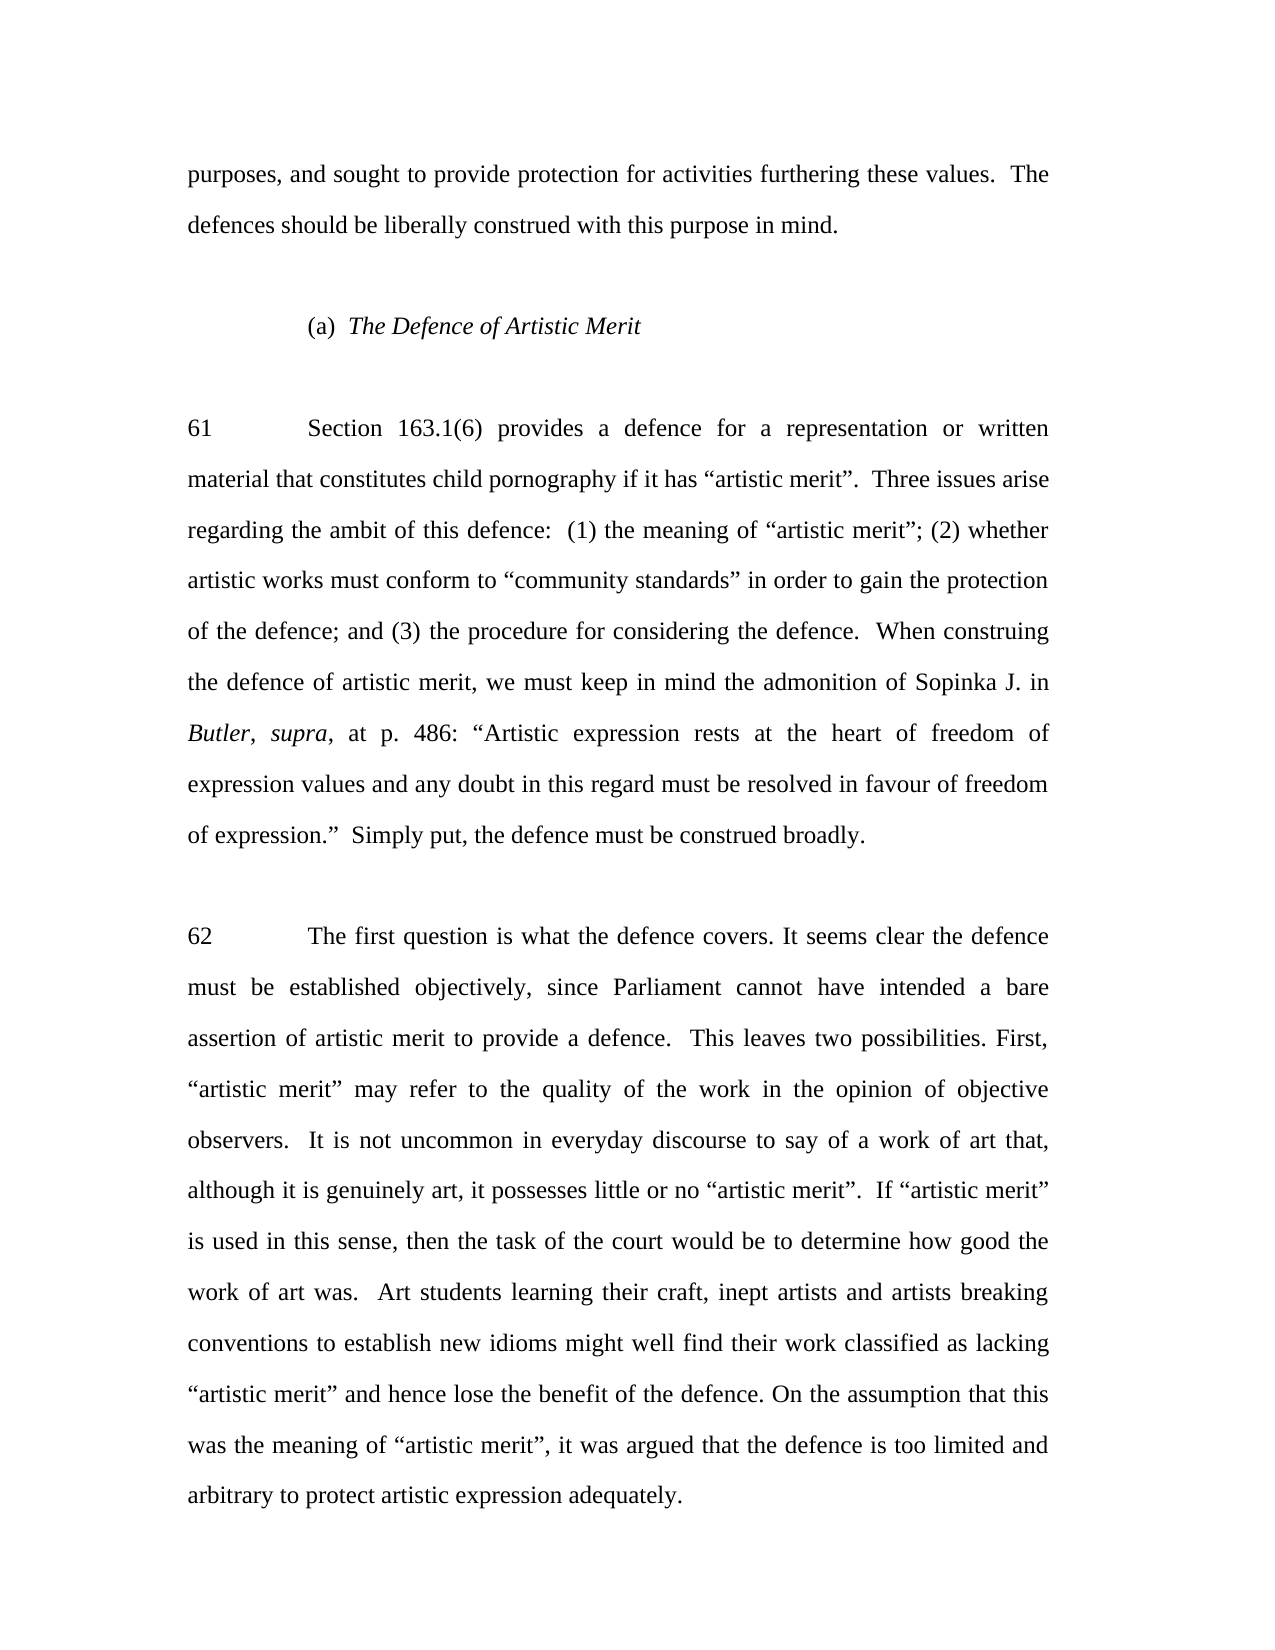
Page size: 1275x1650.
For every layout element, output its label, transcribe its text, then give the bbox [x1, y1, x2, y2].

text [187, 142, 1050, 243]
text The first question is what the defence covers. It seems clear the defence must be established objectively, since Parliament cannot have intended a bare assertion of artistic merit to provide a defence. This leaves two possibilities. First, “artistic merit” may refer to the quality of the work in the opinion of objective observers. It is not uncommon in everyday discourse to say of a work of art that, although it is genuinely art, it possesses little or no “artistic merit”. If “artistic merit” is used in this sense, then the task of the court would be to determine how good the work of art was. Art students learning their craft, inept artists and artists breaking conventions to establish new idioms might well find their work classified as lacking “artistic merit” and hence lose the benefit of the defence. On the assumption that this was the meaning of “artistic merit”, it was argued that the defence is too limited and arbitrary to protect artistic expression adequately. [187, 904, 1050, 1514]
text (a) The Defence of Artistic Merit [187, 294, 1050, 345]
text Section 163.1(6) provides a defence for a representation or written material that constitutes child pornography if it has “artistic merit”. Three issues arise regarding the ambit of this defence: (1) the meaning of “artistic merit”; (2) whether artistic works must conform to “community standards” in order to gain the protection of the defence; and (3) the procedure for considering the defence. When construing the defence of artistic merit, we must keep in mind the admonition of Sopinka J. in Butler, supra, at p. 486: “Artistic expression rests at the heart of freedom of expression values and any doubt in this regard must be resolved in favour of freedom of expression.” Simply put, the defence must be construed broadly. [187, 396, 1050, 853]
